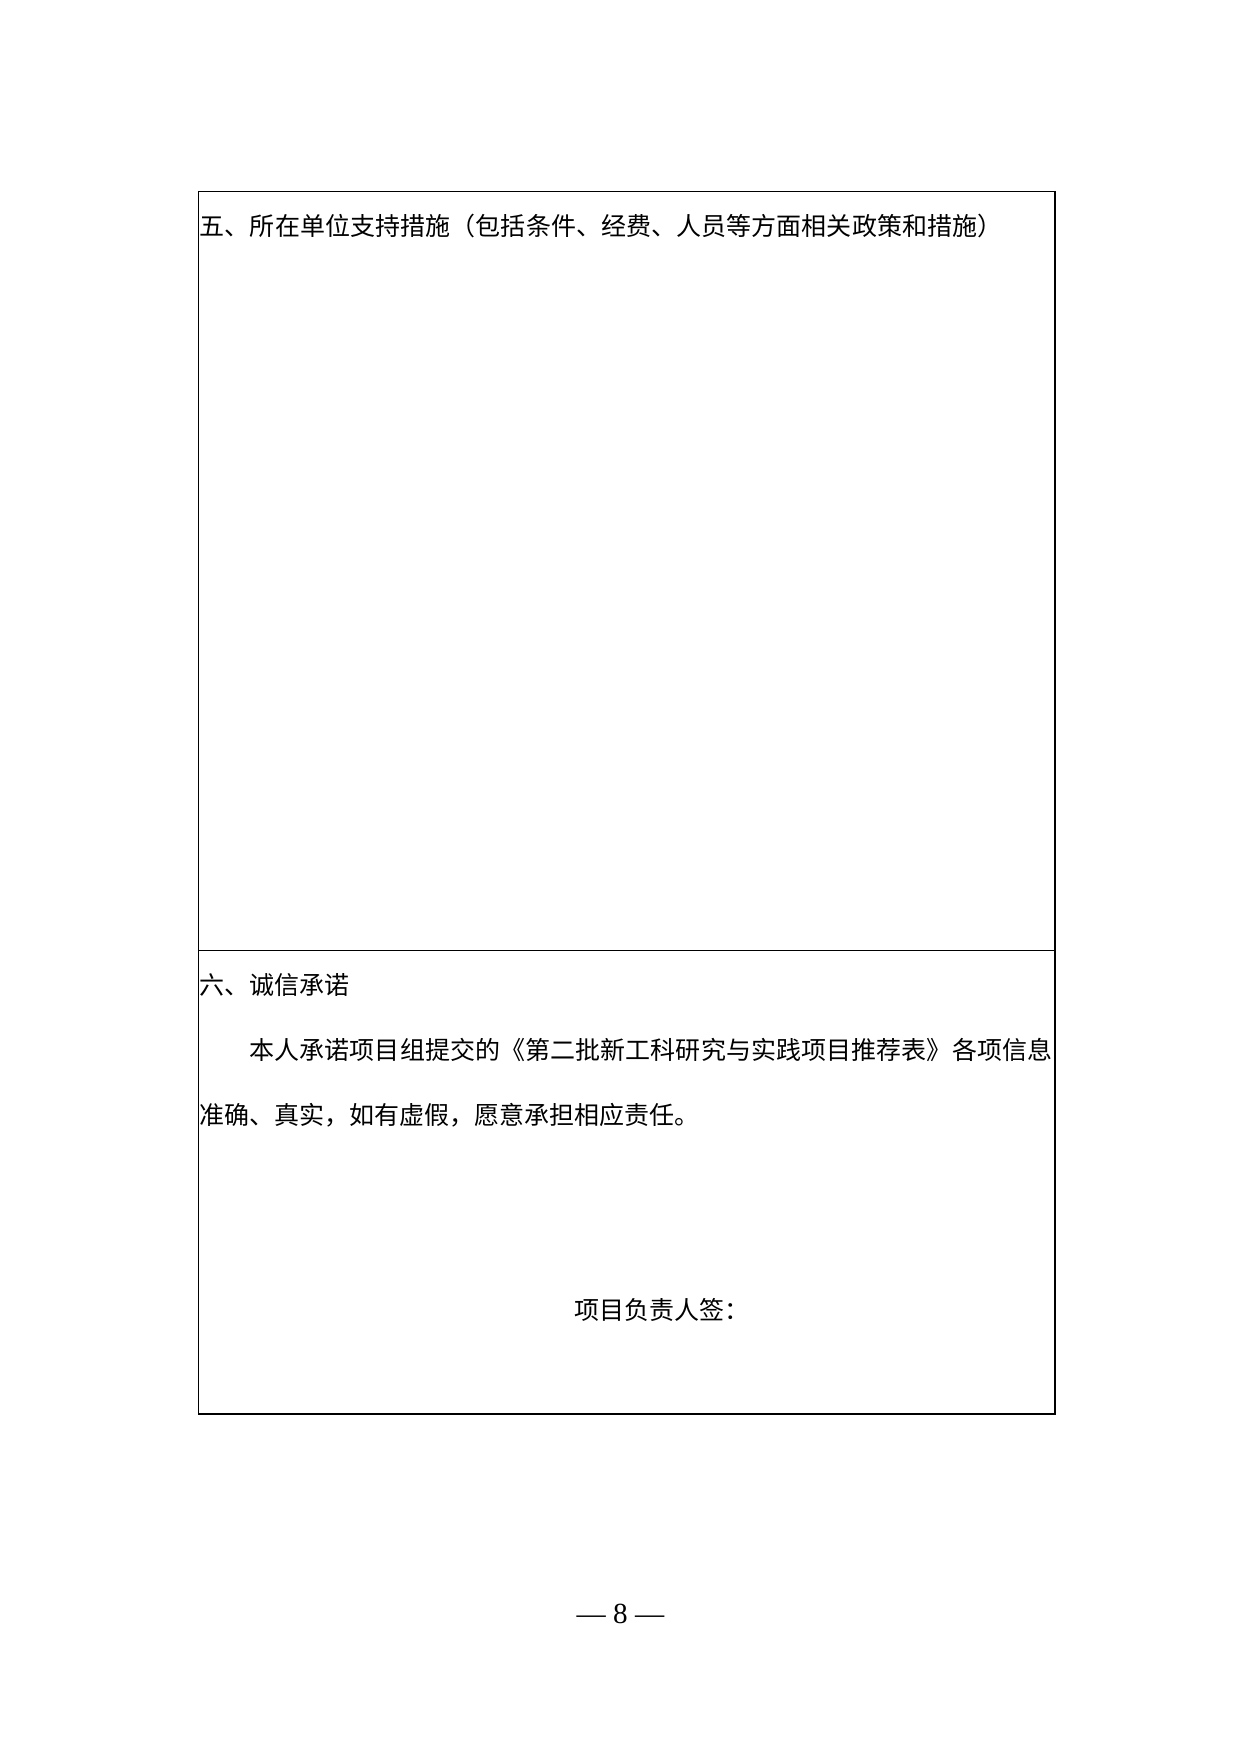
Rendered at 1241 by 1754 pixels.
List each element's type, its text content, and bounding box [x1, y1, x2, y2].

table_cell 六、诚信承诺 本人承诺项目组提交的《第二批新工科研究与实践项目推荐表》各项信息准确、真实，如有虚假，愿意承担相应责任。 项目负责人签： 年 月 日 [199, 951, 1054, 1413]
table_header 五、所在单位支持措施（包括条件、经费、人员等方面相关政策和措施） [199, 192, 1054, 949]
